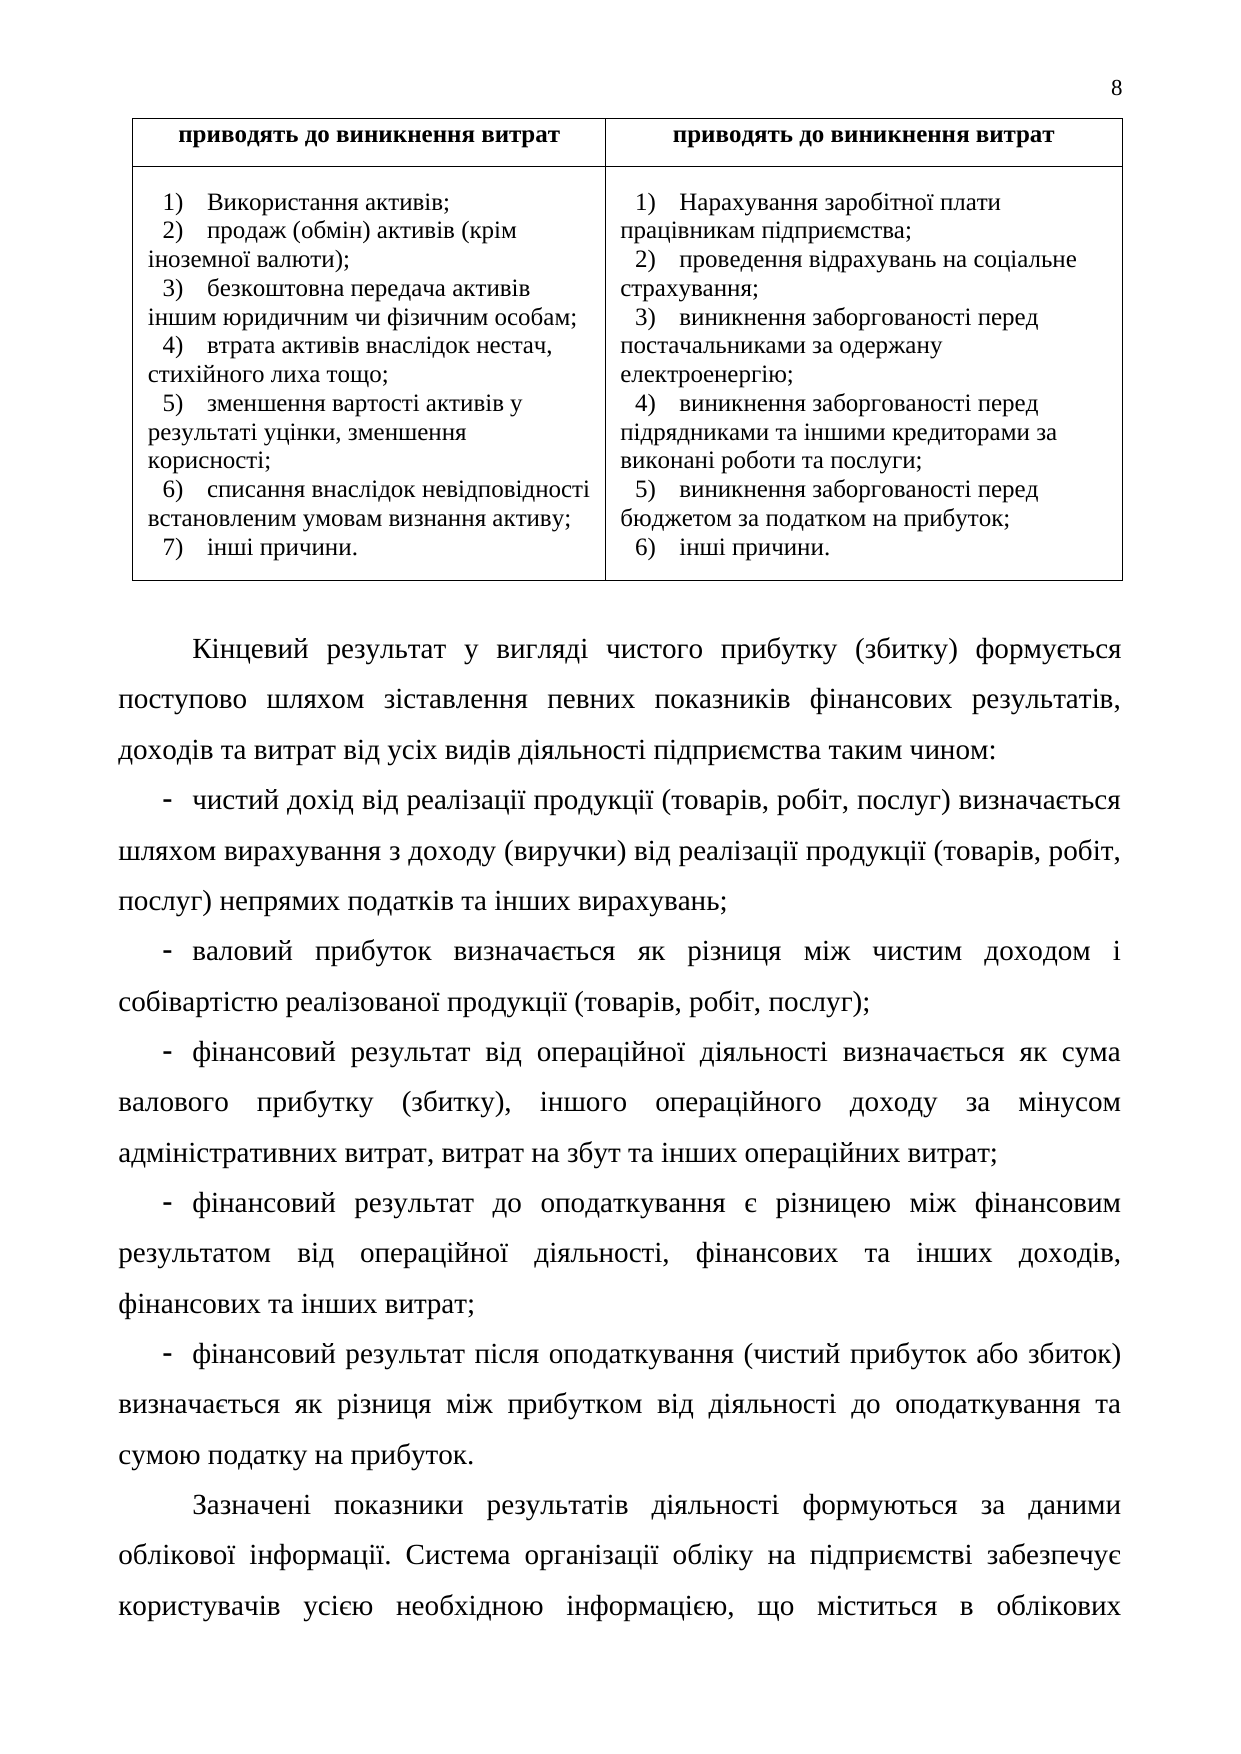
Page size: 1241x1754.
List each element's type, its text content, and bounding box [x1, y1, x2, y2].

list фінансовий результат після оподаткування (чистий прибуток або збиток) визначається як різниця між прибутком від діяльності до оподаткування та сумою податку на прибуток. [118, 1336, 1122, 1470]
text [118, 1487, 1122, 1621]
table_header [133, 119, 605, 166]
table_cell Використання активів; продаж (обмін) активів (крім іноземної валюти); безкоштовна передача активів іншим юридичним чи фізичним особам; втрата активів внаслідок нестач, стихійного лиха тощо; зменшення вартості активів у результаті уцінки, зменшення корисності; списання внаслідок невідповідності встановленим умовам визнання активу; інші причини. [133, 167, 605, 580]
text Кінцевий результат у вигляді чистого прибутку (збитку) формується поступово шляхом зіставлення певних показників фінансових результатів, доходів та витрат від усіх видів діяльності підприємства таким чином: [118, 631, 1122, 766]
list фінансовий результат до оподаткування є різницею між фінансовим результатом від операційної діяльності, фінансових та інших доходів, фінансових та інших витрат; [118, 1185, 1122, 1319]
list фінансовий результат від операційної діяльності визначається як сума валового прибутку (збитку), іншого операційного доходу за мінусом адміністративних витрат, витрат на збут та інших операційних витрат; [118, 1034, 1122, 1168]
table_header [606, 119, 1122, 166]
list валовий прибуток визначається як різниця між чистим доходом і собівартістю реалізованої продукції (товарів, робіт, послуг); [118, 933, 1122, 1017]
list чистий дохід від реалізації продукції (товарів, робіт, послуг) визначається шляхом вирахування з доходу (виручки) від реалізації продукції (товарів, робіт, послуг) непрямих податків та інших вирахувань; [118, 782, 1122, 917]
table_cell Нарахування заробітної плати працівникам підприємства; проведення відрахувань на соціальне страхування; виникнення заборгованості перед постачальниками за одержану електроенергію; виникнення заборгованості перед підрядниками та іншими кредиторами за виконані роботи та послуги; виникнення заборгованості перед бюджетом за податком на прибуток; інші причини. [606, 167, 1122, 580]
